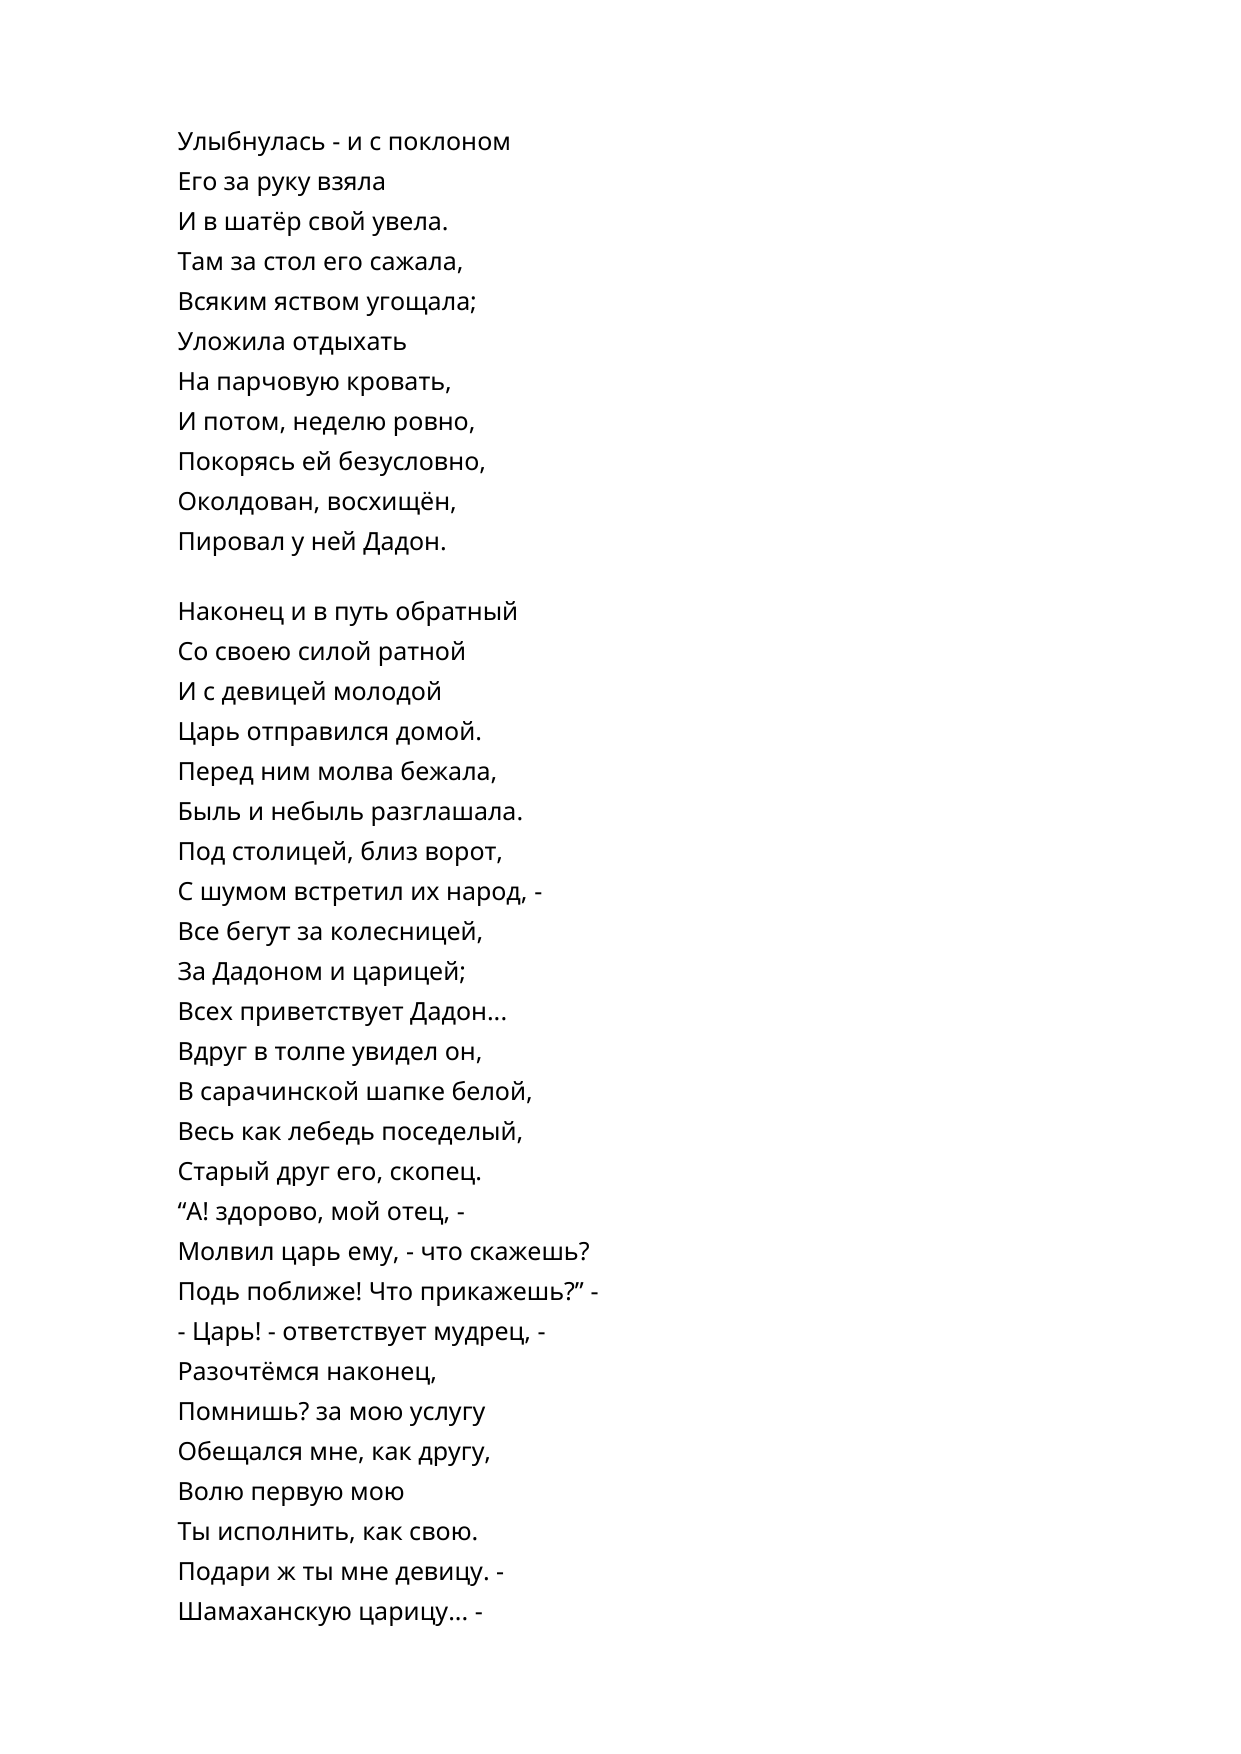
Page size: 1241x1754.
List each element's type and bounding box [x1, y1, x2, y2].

text [177, 118, 1152, 558]
text [177, 587, 1152, 1627]
